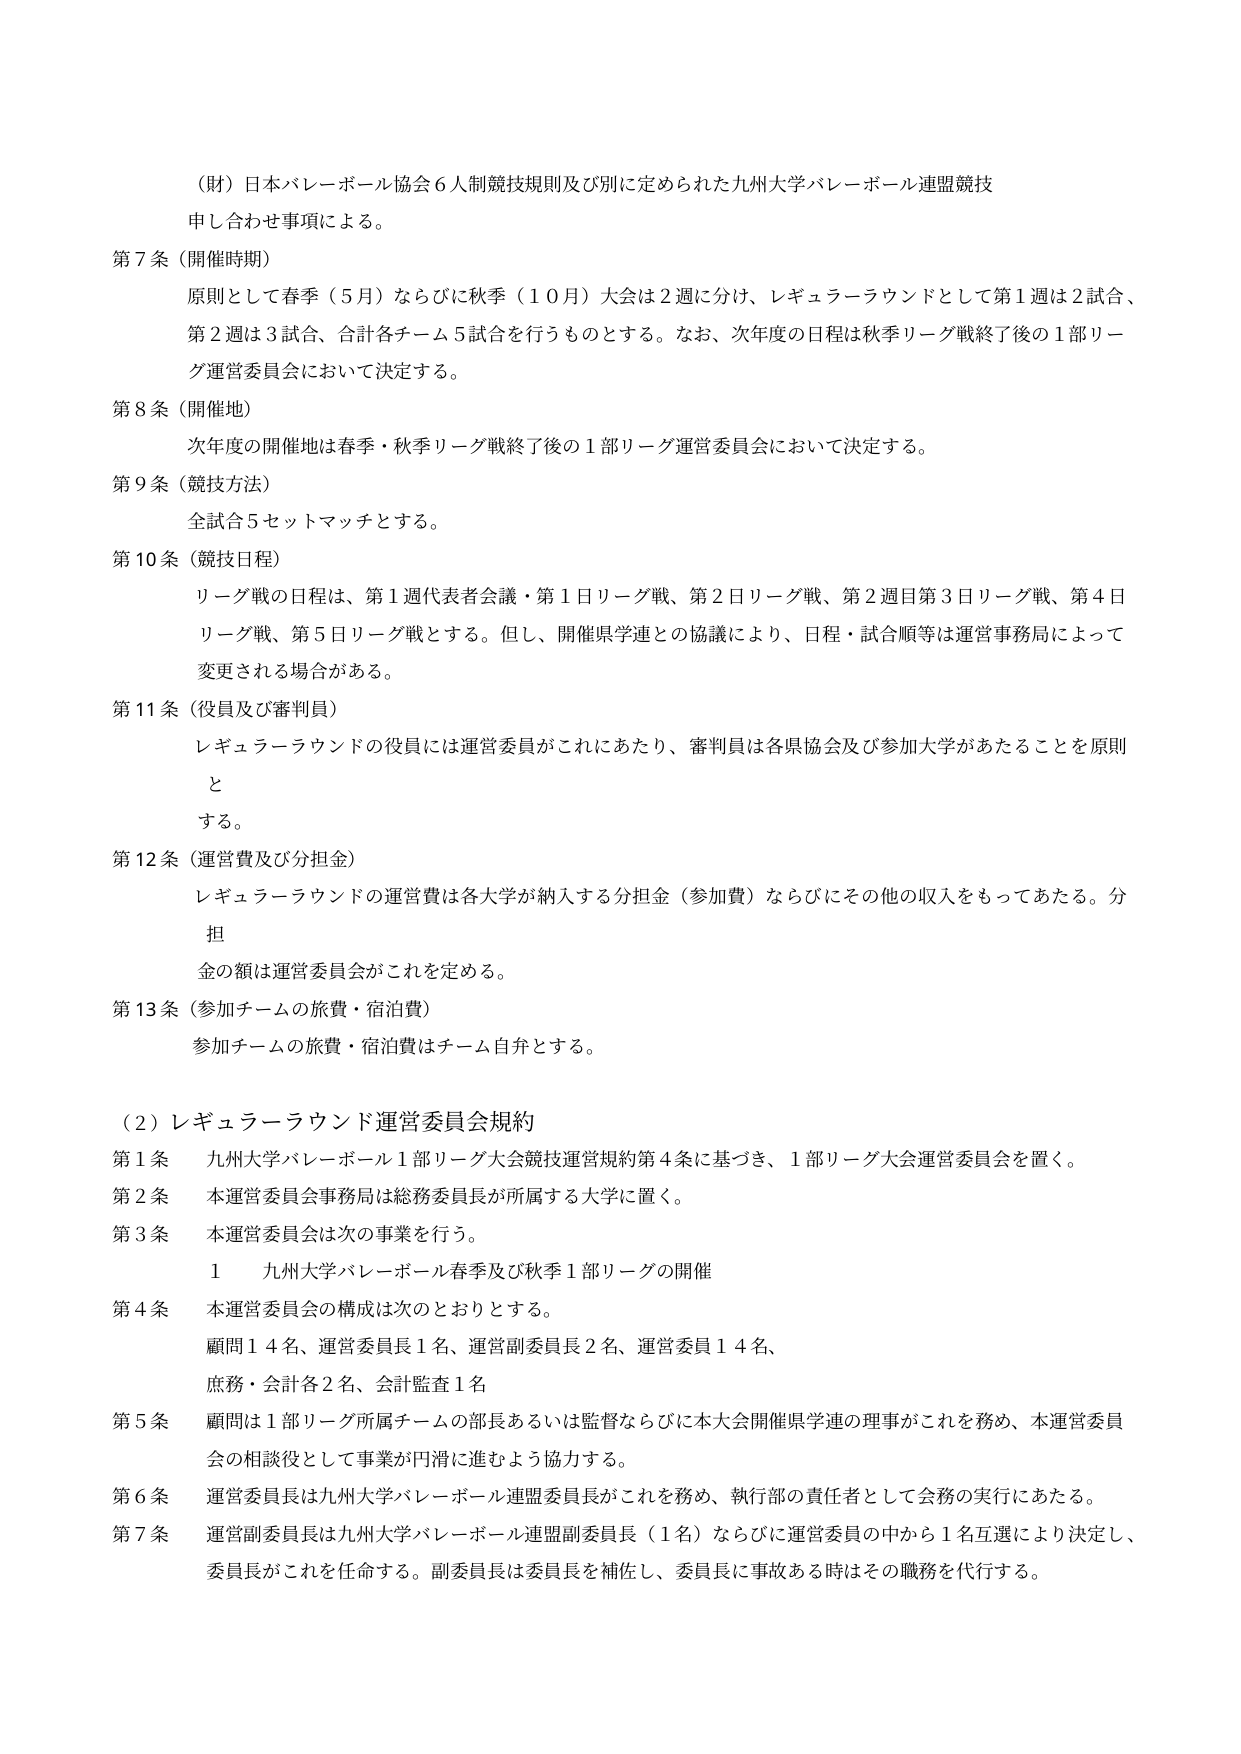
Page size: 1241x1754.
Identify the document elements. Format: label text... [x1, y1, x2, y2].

text レギュラーラウンドの役員には運営委員がこれにあたり、審判員は各県協会及び参加大学があたることを原則と [112, 727, 1128, 802]
text 第２条 本運営委員会事務局は総務委員長が所属する大学に置く。 [112, 1177, 1128, 1214]
text 第13条（参加チームの旅費・宿泊費） [112, 989, 1128, 1027]
text 第１条 九州大学バレーボール１部リーグ大会競技運営規約第４条に基づき、１部リーグ大会運営委員会を置く。 [112, 1139, 1128, 1177]
text 第７条 運営副委員長は九州大学バレーボール連盟副委員長（１名）ならびに運営委員の中から１名互選により決定し、委員長がこれを任命する。副委員長は委員長を補佐し、委員長に事故ある時はその職務を代行する。 [112, 1514, 1128, 1589]
text する。 [197, 802, 1128, 839]
text 申し合わせ事項による。 [112, 202, 1128, 239]
text １ 九州大学バレーボール春季及び秋季１部リーグの開催 [112, 1252, 1128, 1289]
text 全試合５セットマッチとする。 [112, 502, 1128, 539]
text 原則として春季（５月）ならびに秋季（１０月）大会は２週に分け、レギュラーラウンドとして第１週は２試合、第２週は３試合、合計各チーム５試合を行うものとする。なお、次年度の日程は秋季リーグ戦終了後の１部リーグ運営委員会において決定する。 [112, 277, 1128, 389]
text 第５条 顧問は１部リーグ所属チームの部長あるいは監督ならびに本大会開催県学連の理事がこれを務め、本運営委員会の相談役として事業が円滑に進むよう協力する。 [112, 1402, 1128, 1477]
text レギュラーラウンドの運営費は各大学が納入する分担金（参加費）ならびにその他の収入をもってあたる。分担 [112, 877, 1128, 952]
text 第12条（運営費及び分担金） [112, 839, 1128, 877]
text 庶務・会計各２名、会計監査１名 [112, 1364, 1128, 1402]
text 第９条（競技方法） [112, 464, 1128, 502]
text 第８条（開催地） [112, 389, 1128, 427]
text 金の額は運営委員会がこれを定める。 [197, 952, 1128, 989]
text 第４条 本運営委員会の構成は次のとおりとする。 [112, 1289, 1128, 1327]
text リーグ戦の日程は、第１週代表者会議・第１日リーグ戦、第２日リーグ戦、第２週目第３日リーグ戦、第４日リーグ戦、第５日リーグ戦とする。但し、開催県学連との協議により、日程・試合順等は運営事務局によって変更される場合がある。 [112, 577, 1128, 689]
text 第10条（競技日程） [112, 539, 1128, 577]
text 第３条 本運営委員会は次の事業を行う。 [112, 1214, 1128, 1252]
text 第11条（役員及び審判員） [112, 689, 1128, 727]
text 第７条（開催時期） [112, 239, 1128, 277]
text （財）日本バレーボール協会６人制競技規則及び別に定められた九州大学バレーボール連盟競技 [112, 164, 1128, 202]
text 第６条 運営委員長は九州大学バレーボール連盟委員長がこれを務め、執行部の責任者として会務の実行にあたる。 [112, 1477, 1128, 1514]
text 参加チームの旅費・宿泊費はチーム自弁とする。 [112, 1027, 1128, 1064]
text （２）レギュラーラウンド運営委員会規約 [112, 1102, 1128, 1139]
text 顧問１４名、運営委員長１名、運営副委員長２名、運営委員１４名、 [112, 1327, 1128, 1364]
text 次年度の開催地は春季・秋季リーグ戦終了後の１部リーグ運営委員会において決定する。 [112, 427, 1128, 464]
